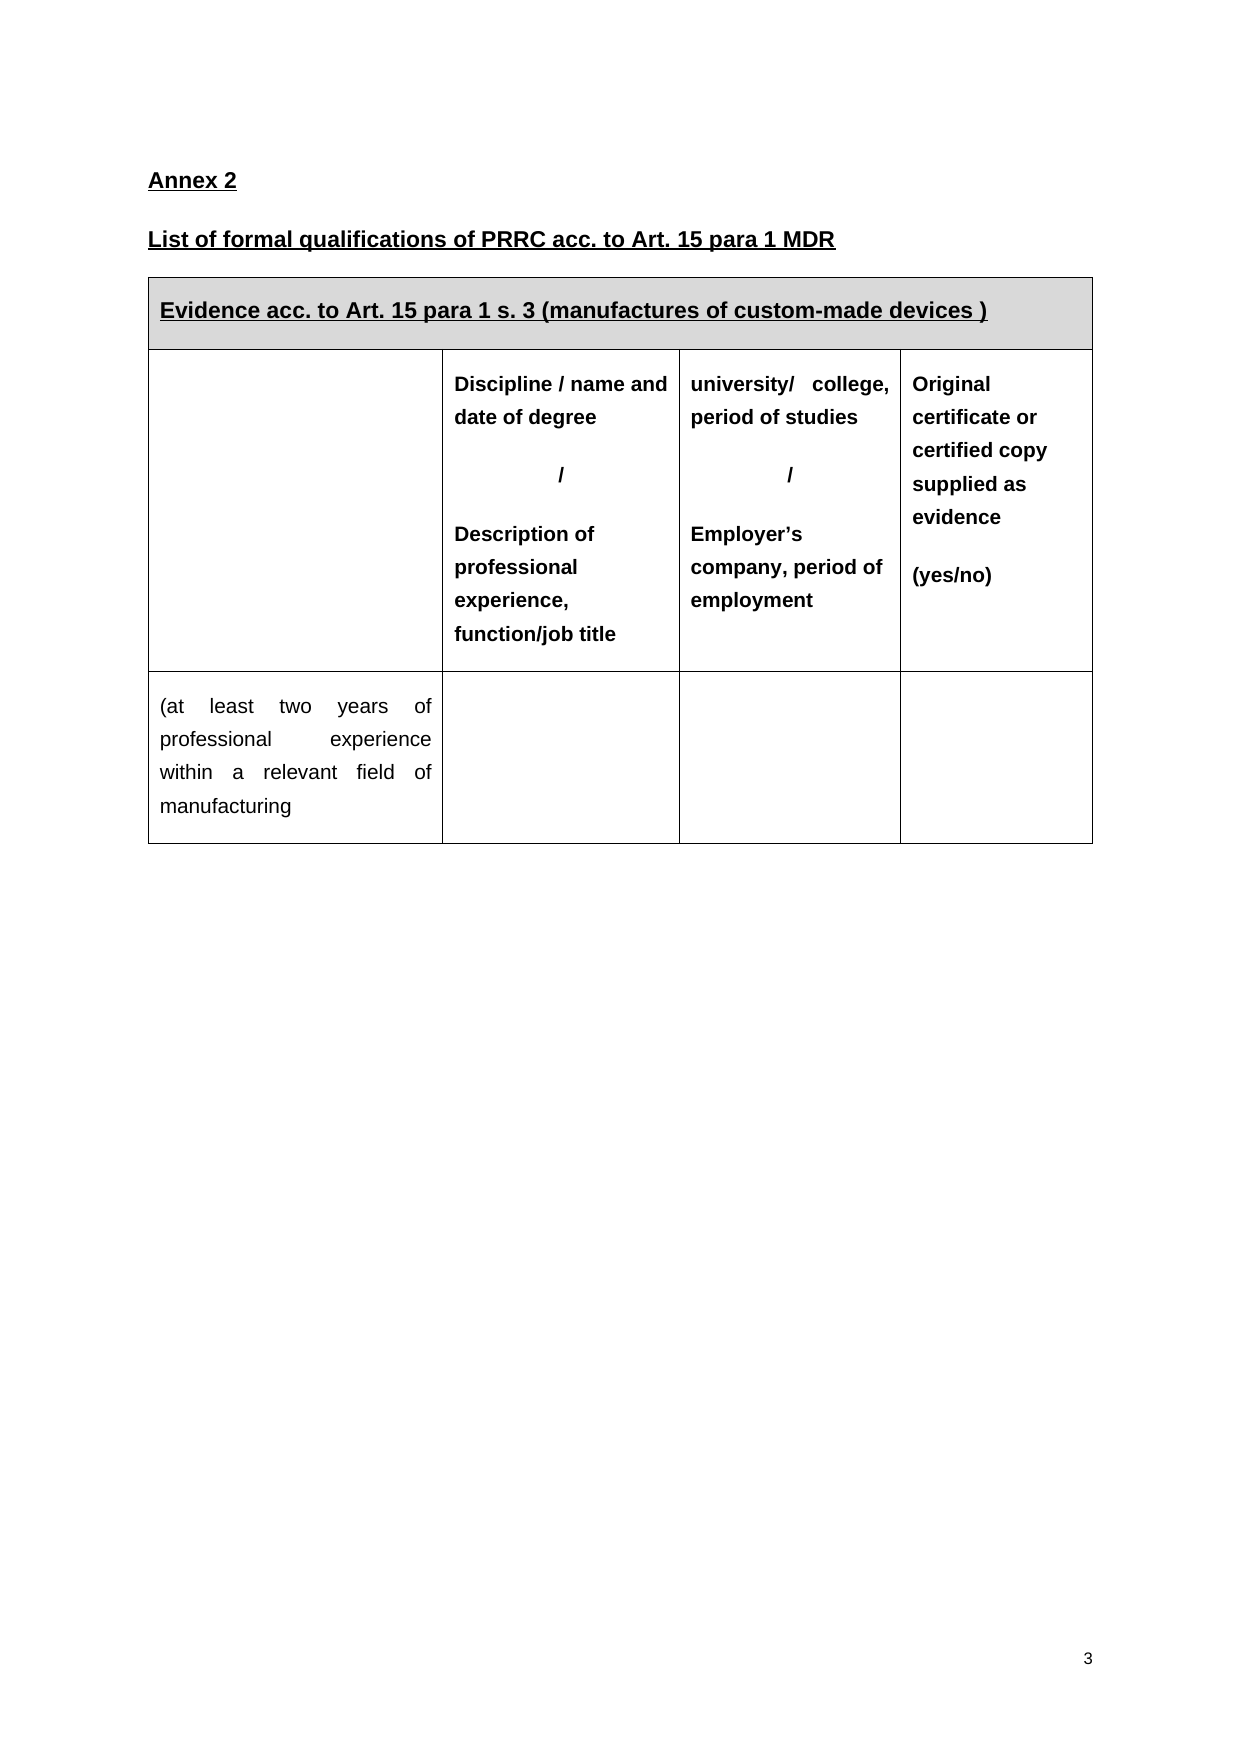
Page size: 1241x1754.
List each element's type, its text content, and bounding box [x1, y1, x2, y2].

table_cell [901, 672, 1092, 842]
text List of formal qualifications of PRRC acc. to Art. 15 para 1 MDR [148, 218, 1092, 252]
table_cell Discipline / name and date of degree / Description of professional experience, function/job title [443, 350, 679, 671]
table_cell [680, 672, 900, 842]
table_cell Original certificate or certified copy supplied as evidence (yes/no) [901, 350, 1092, 671]
table_cell [149, 350, 442, 671]
table_header Evidence acc. to Art. 15 para 1 s. 3 (manufactures of custom-made devices ) [149, 278, 1092, 349]
table_cell university/ college, period of studies / Employer’s company, period of employment [680, 350, 900, 671]
table_cell [443, 672, 679, 842]
table_cell (at least two years of professional experience within a relevant field of manufacturing [149, 672, 442, 842]
text Annex 2 [148, 160, 1092, 193]
